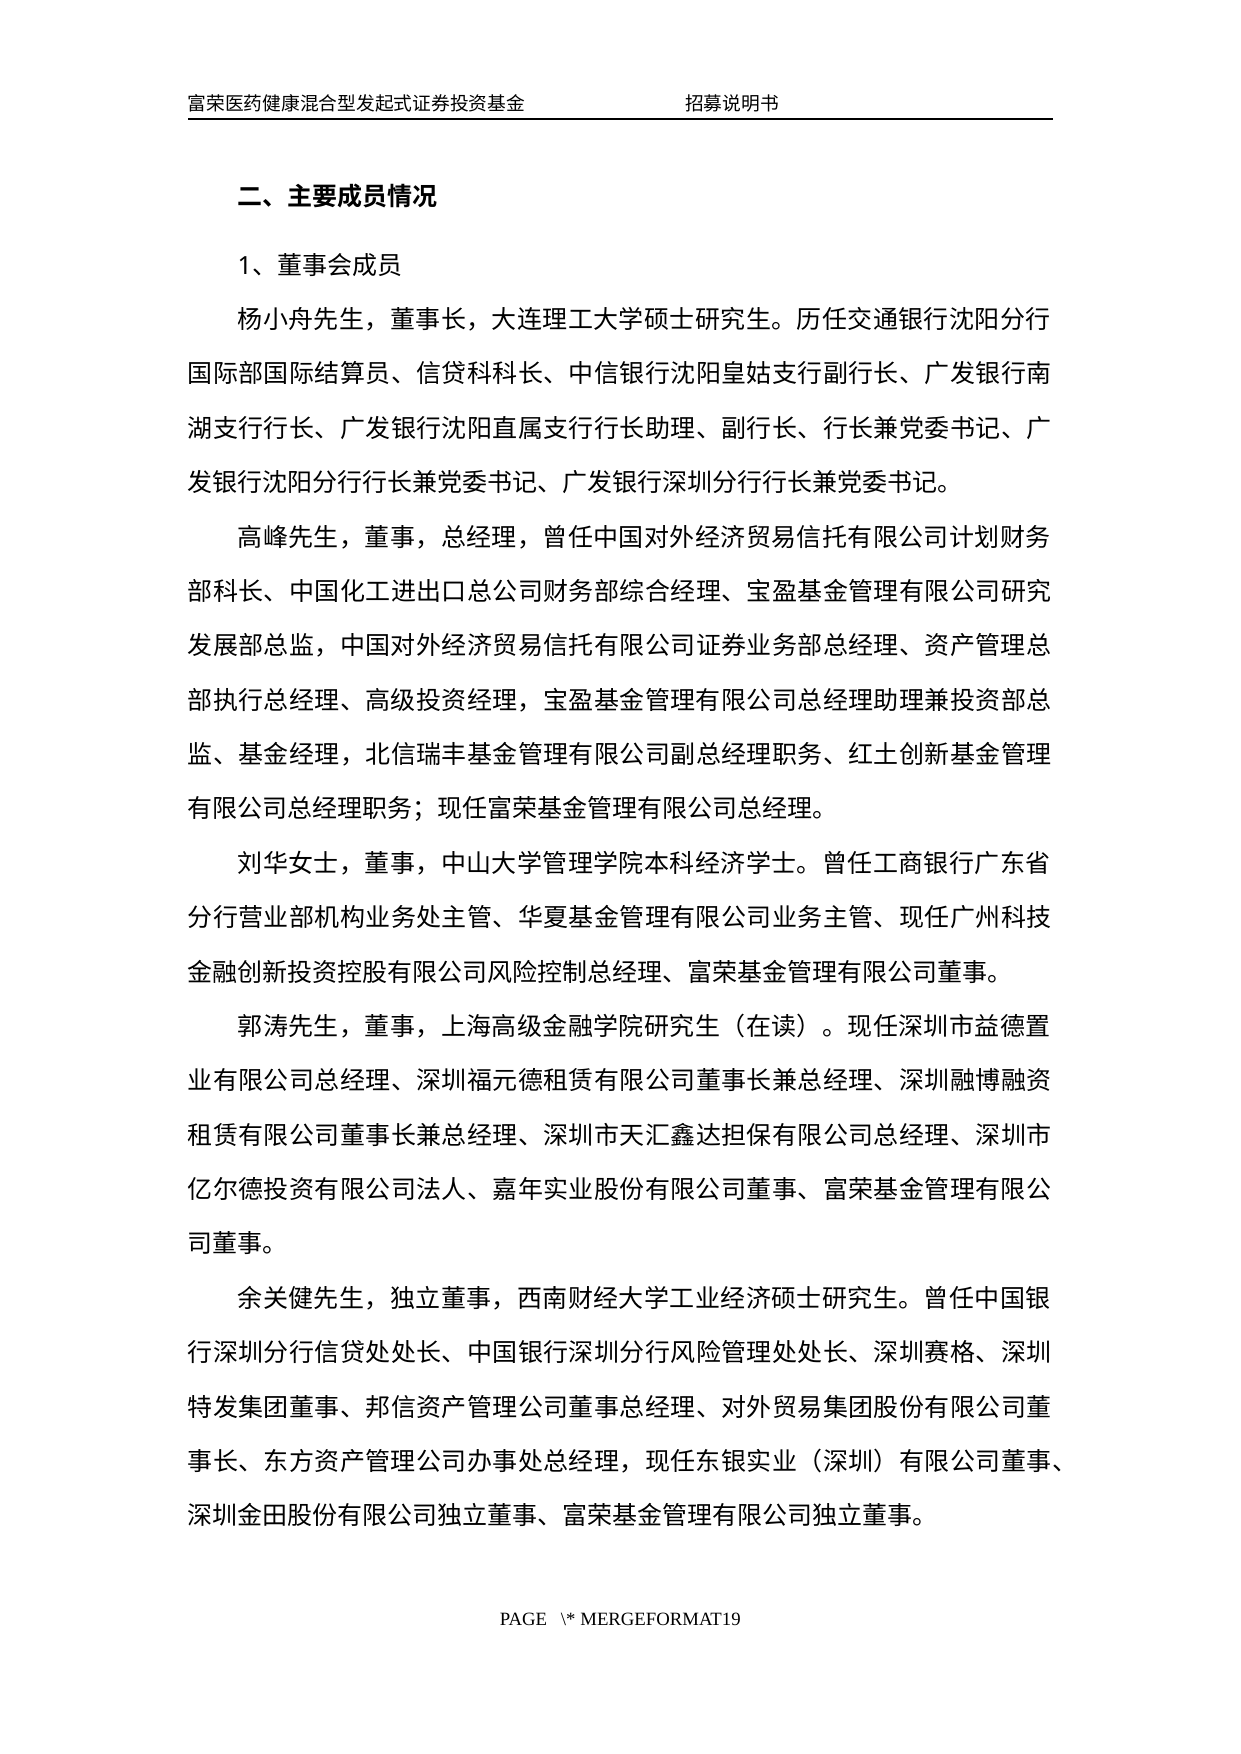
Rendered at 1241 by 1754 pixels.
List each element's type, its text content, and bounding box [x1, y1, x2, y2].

text 高峰先生，董事，总经理，曾任中国对外经济贸易信托有限公司计划财务部科长、中国化工进出口总公司财务部综合经理、宝盈基金管理有限公司研究发展部总监，中国对外经济贸易信托有限公司证券业务部总经理、资产管理总部执行总经理、高级投资经理，宝盈基金管理有限公司总经理助理兼投资部总监、基金经理，北信瑞丰基金管理有限公司副总经理职务、红土创新基金管理有限公司总经理职务；现任富荣基金管理有限公司总经理。 [187, 517, 1053, 825]
text 刘华女士，董事，中山大学管理学院本科经济学士。曾任工商银行广东省分行营业部机构业务处主管、华夏基金管理有限公司业务主管、现任广州科技金融创新投资控股有限公司风险控制总经理、富荣基金管理有限公司董事。 [187, 843, 1053, 988]
text 余关健先生，独立董事，西南财经大学工业经济硕士研究生。曾任中国银行深圳分行信贷处处长、中国银行深圳分行风险管理处处长、深圳赛格、深圳特发集团董事、邦信资产管理公司董事总经理、对外贸易集团股份有限公司董事长、东方资产管理公司办事处总经理，现任东银实业（深圳）有限公司董事、深圳金田股份有限公司独立董事、富荣基金管理有限公司独立董事。 [187, 1278, 1053, 1532]
text 二、主要成员情况 [187, 162, 1053, 227]
text 1、董事会成员 [187, 245, 1053, 281]
text 杨小舟先生，董事长，大连理工大学硕士研究生。历任交通银行沈阳分行国际部国际结算员、信贷科科长、中信银行沈阳皇姑支行副行长、广发银行南湖支行行长、广发银行沈阳直属支行行长助理、副行长、行长兼党委书记、广发银行沈阳分行行长兼党委书记、广发银行深圳分行行长兼党委书记。 [187, 299, 1053, 499]
text 郭涛先生，董事，上海高级金融学院研究生（在读）。现任深圳市益德置业有限公司总经理、深圳福元德租赁有限公司董事长兼总经理、深圳融博融资租赁有限公司董事长兼总经理、深圳市天汇鑫达担保有限公司总经理、深圳市亿尔德投资有限公司法人、嘉年实业股份有限公司董事、富荣基金管理有限公司董事。 [187, 1006, 1053, 1260]
